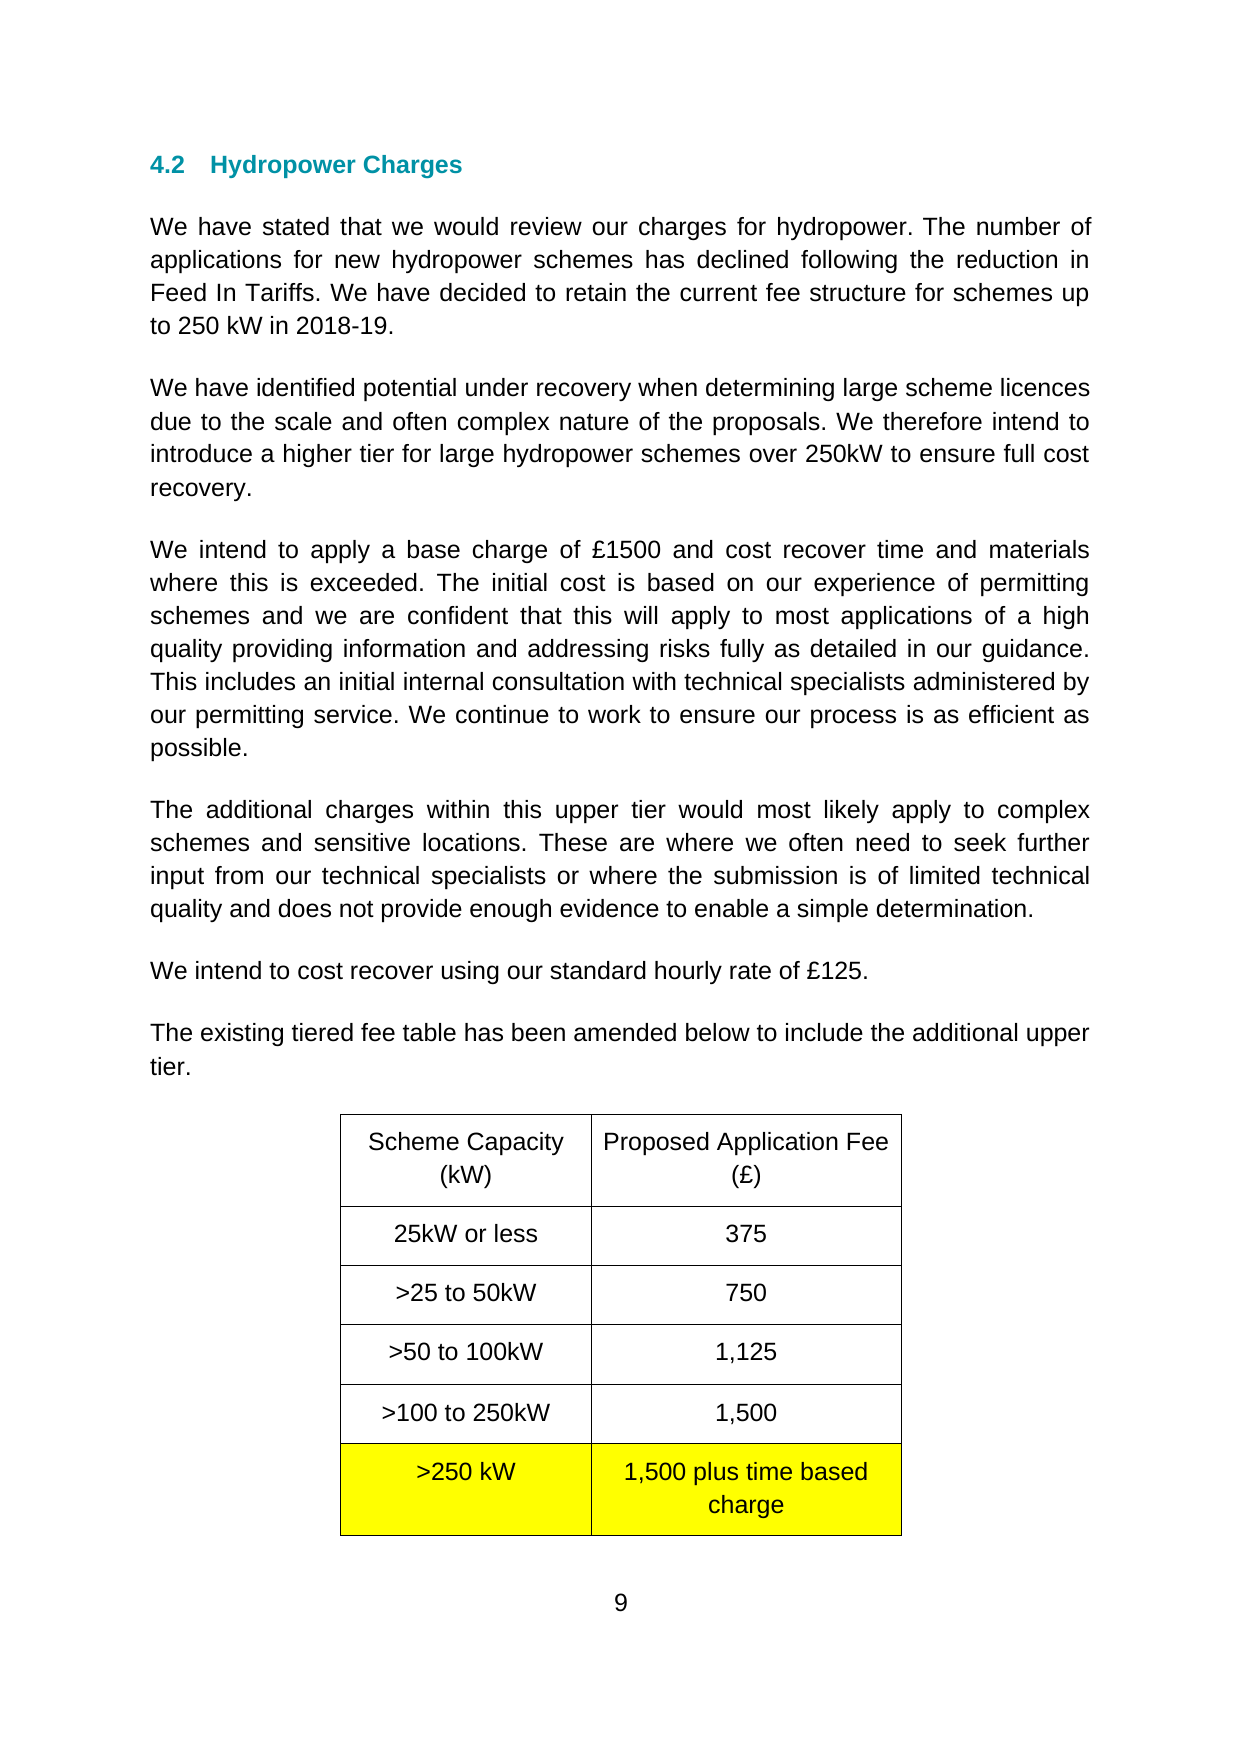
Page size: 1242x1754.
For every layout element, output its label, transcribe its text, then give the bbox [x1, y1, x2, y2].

table_cell 750 [592, 1266, 901, 1324]
table_cell 1,500 plus time based charge [592, 1444, 901, 1535]
table_cell 375 [592, 1207, 901, 1265]
text We intend to cost recover using our standard hourly rate of £125. [150, 956, 1092, 985]
table_header Proposed Application Fee (£) [592, 1115, 901, 1206]
table_header Scheme Capacity (kW) [341, 1115, 591, 1206]
list We have stated that we would review our charges for hydropower. The number of applications for new hydropower schemes has declined following the reduction in Feed In Tariffs. We have decided to retain the current fee structure for schemes up to 250 kW in 2018-19. [150, 212, 1092, 340]
table_cell 1,125 [592, 1325, 901, 1384]
table_cell >25 to 50kW [341, 1266, 591, 1324]
table_cell 1,500 [592, 1385, 901, 1443]
table_cell >250 kW [341, 1444, 591, 1535]
text We intend to apply a base charge of £1500 and cost recover time and materials where this is exceeded. The initial cost is based on our experience of permitting schemes and we are confident that this will apply to most applications of a high quality providing information and addressing risks fully as detailed in our guidance. This includes an initial internal consultation with technical specialists administered by our permitting service. We continue to work to ensure our process is as efficient as possible. [150, 535, 1092, 762]
list We have identified potential under recovery when determining large scheme licences due to the scale and often complex nature of the proposals. We therefore intend to introduce a higher tier for large hydropower schemes over 250kW to ensure full cost recovery. [150, 373, 1092, 501]
table_cell >50 to 100kW [341, 1325, 591, 1384]
text The existing tiered fee table has been amended below to include the additional upper tier. [150, 1018, 1092, 1080]
text The additional charges within this upper tier would most likely apply to complex schemes and sensitive locations. These are where we often need to seek further input from our technical specialists or where the submission is of limited technical quality and does not provide enough evidence to enable a simple determination. [150, 795, 1092, 923]
subtitle Hydropower Charges [150, 150, 1092, 179]
table_cell 25kW or less [341, 1207, 591, 1265]
table_cell >100 to 250kW [341, 1385, 591, 1443]
